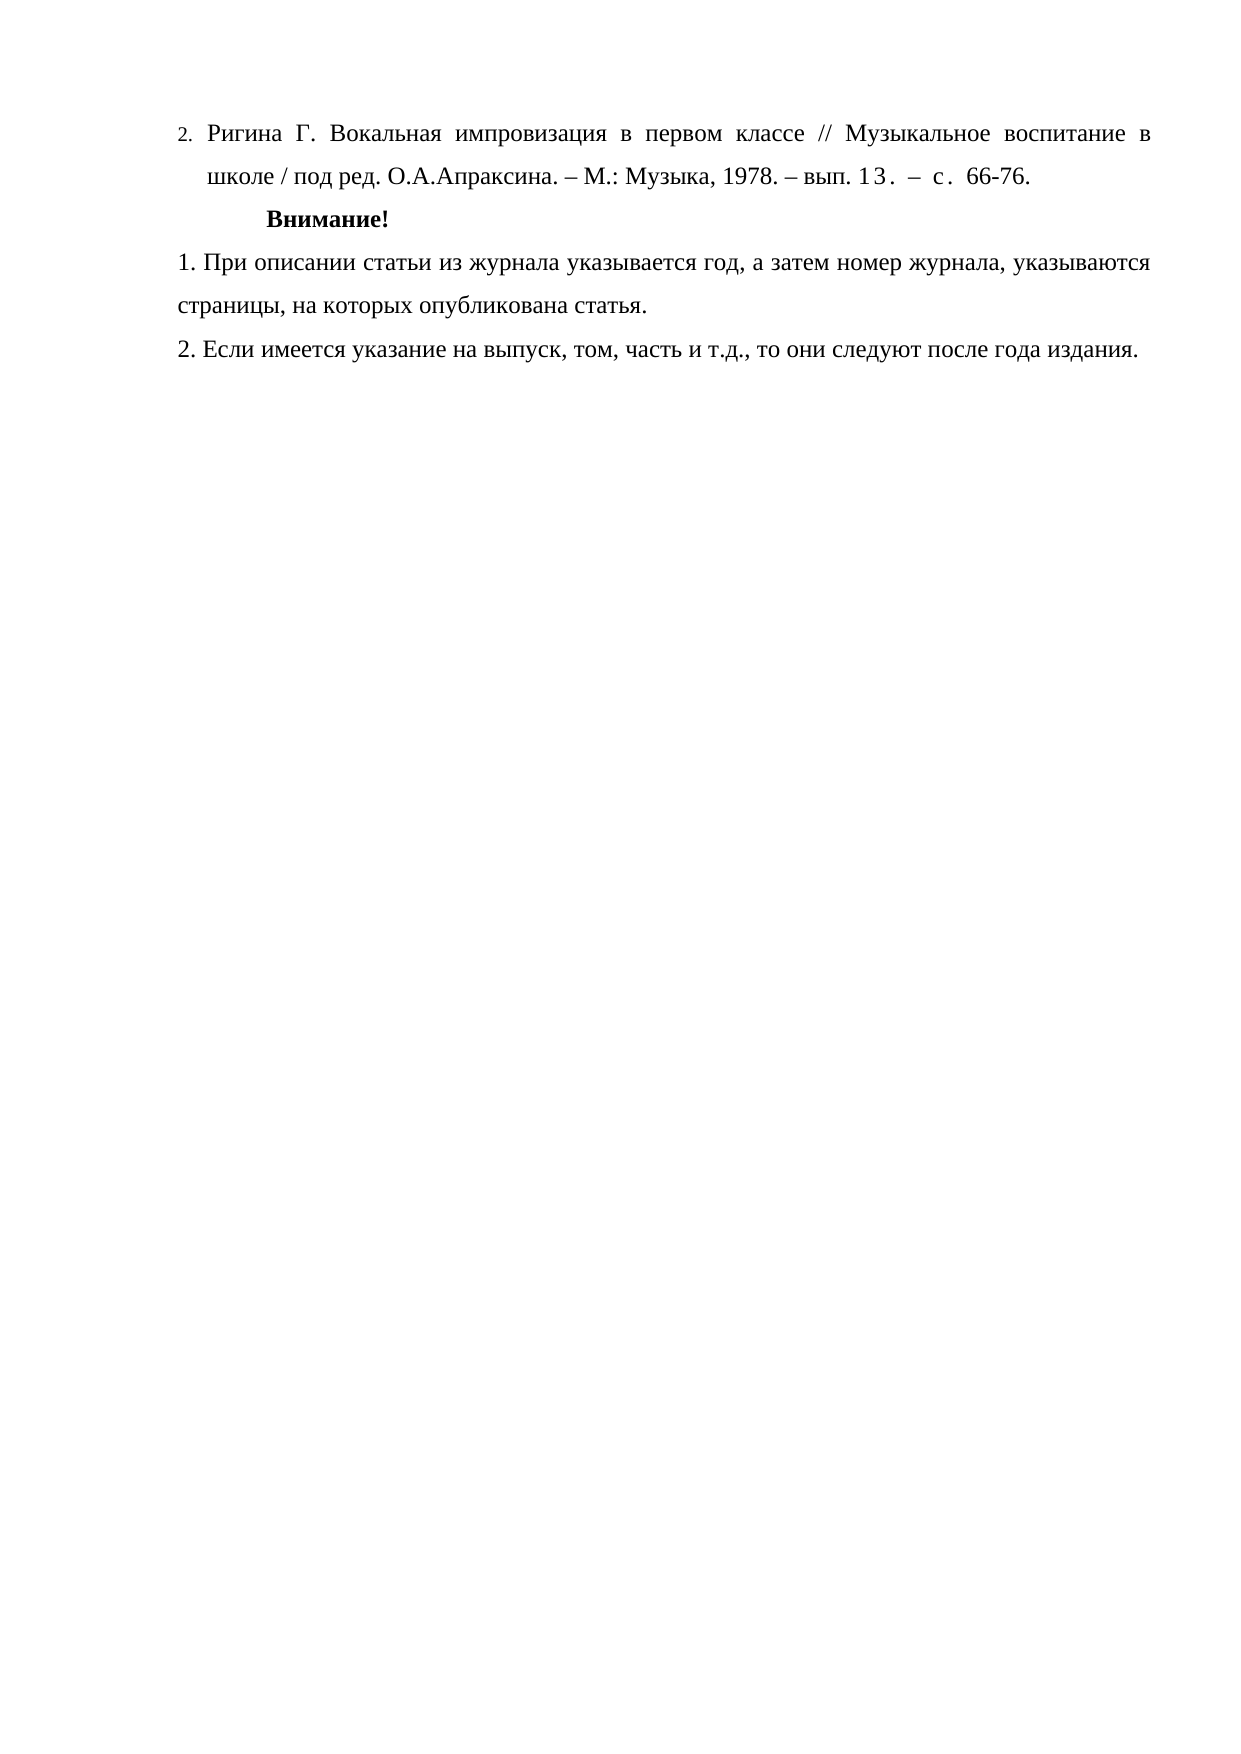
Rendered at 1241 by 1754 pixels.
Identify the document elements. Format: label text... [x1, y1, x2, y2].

text Внимание! [177, 204, 1152, 233]
list Ригина Г. Вокальная импровизация в первом классе // Музыкальное воспитание в школе / под ред. О.А.Апраксина. – М.: Музыка, 1978. – вып. 13. – с. 66-76. [177, 118, 1152, 190]
text 1. При описании статьи из журнала указывается год, а затем номер журнала, указываются страницы, на которых опубликована статья. [177, 247, 1152, 319]
text 2. Если имеется указание на выпуск, том, часть и т.д., то они следуют после года издания. [177, 334, 1152, 362]
